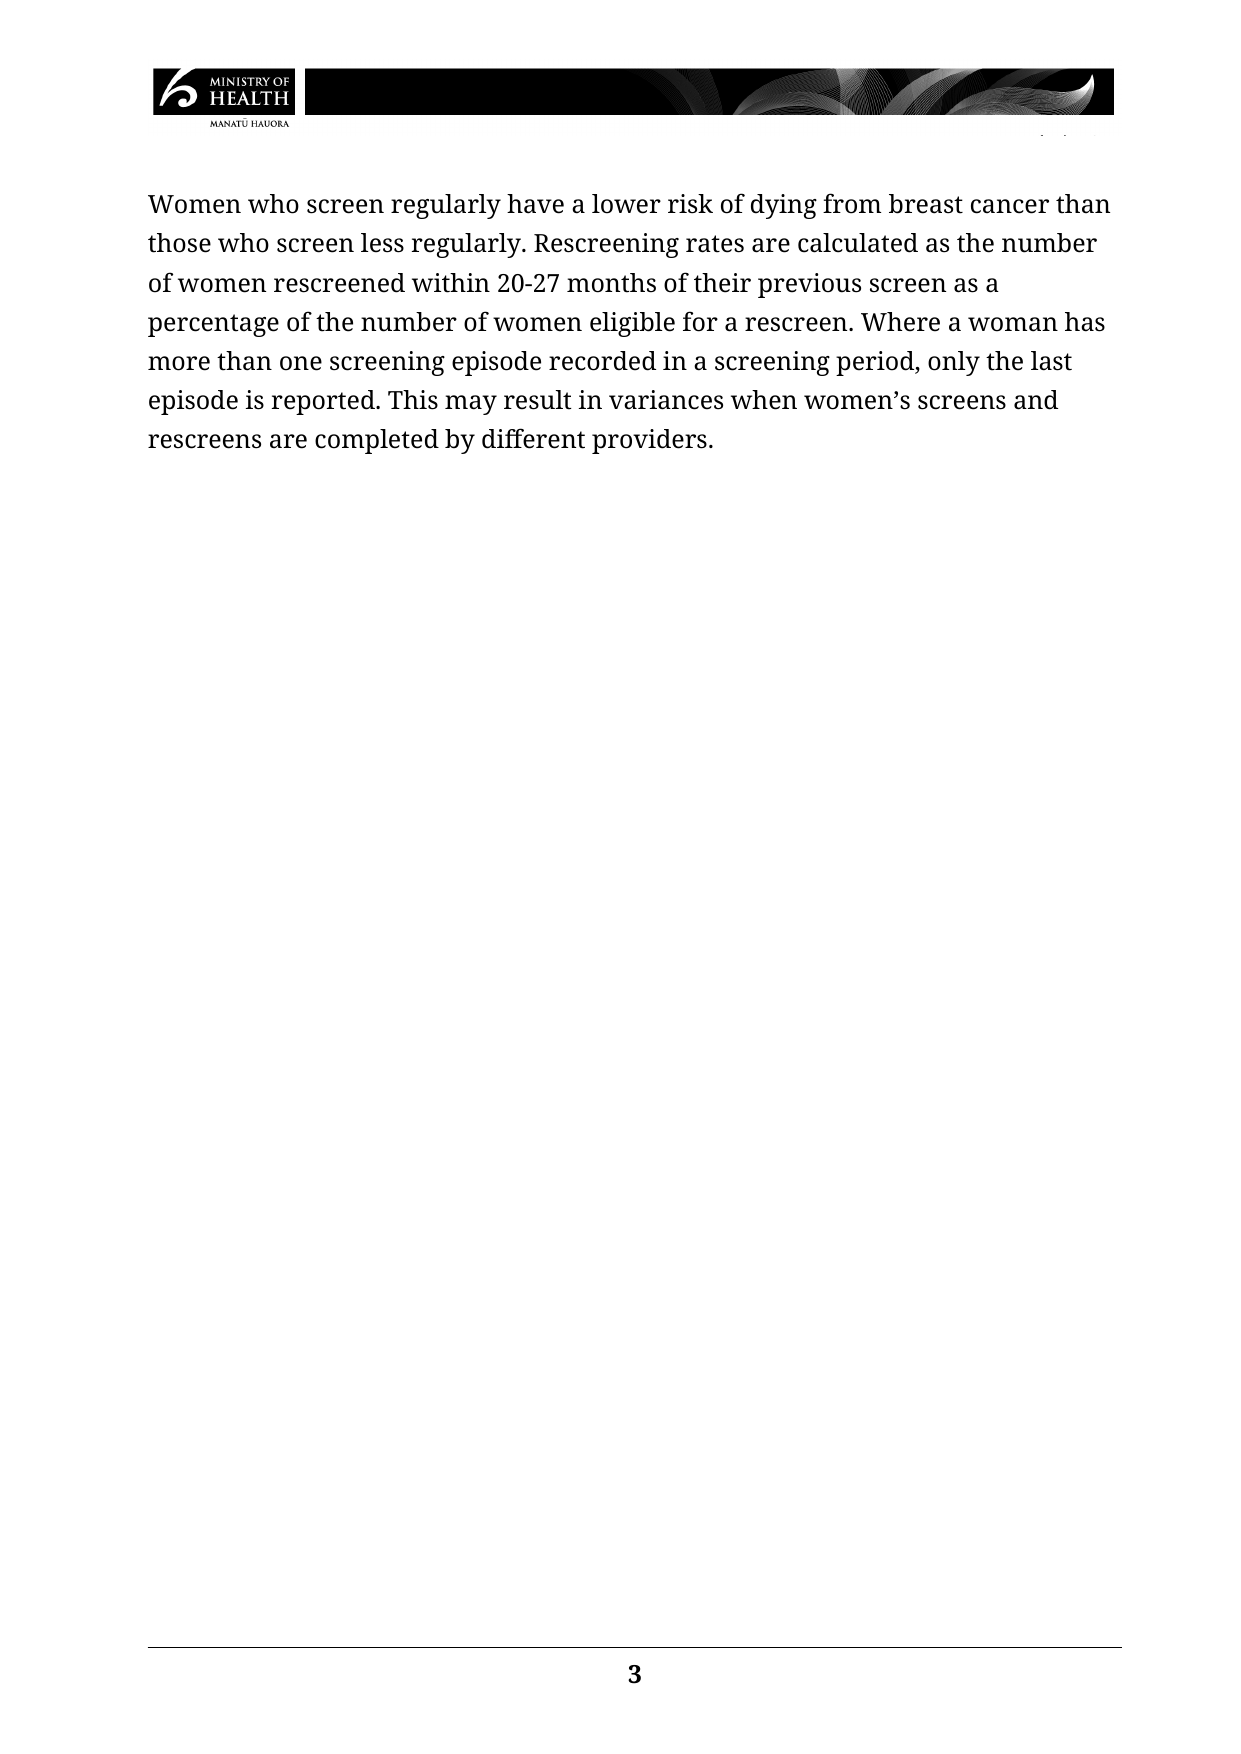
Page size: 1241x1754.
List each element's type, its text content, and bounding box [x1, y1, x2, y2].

picture [147, 59, 1123, 136]
text Women who screen regularly have a lower risk of dying from breast cancer than those who screen less regularly. Rescreening rates are calculated as the number of women rescreened within 20-27 months of their previous screen as a percentage of the number of women eligible for a rescreen. Where a woman has more than one screening episode recorded in a screening period, only the last episode is reported. This may result in variances when women’s screens and rescreens are completed by different providers. [148, 187, 1122, 456]
